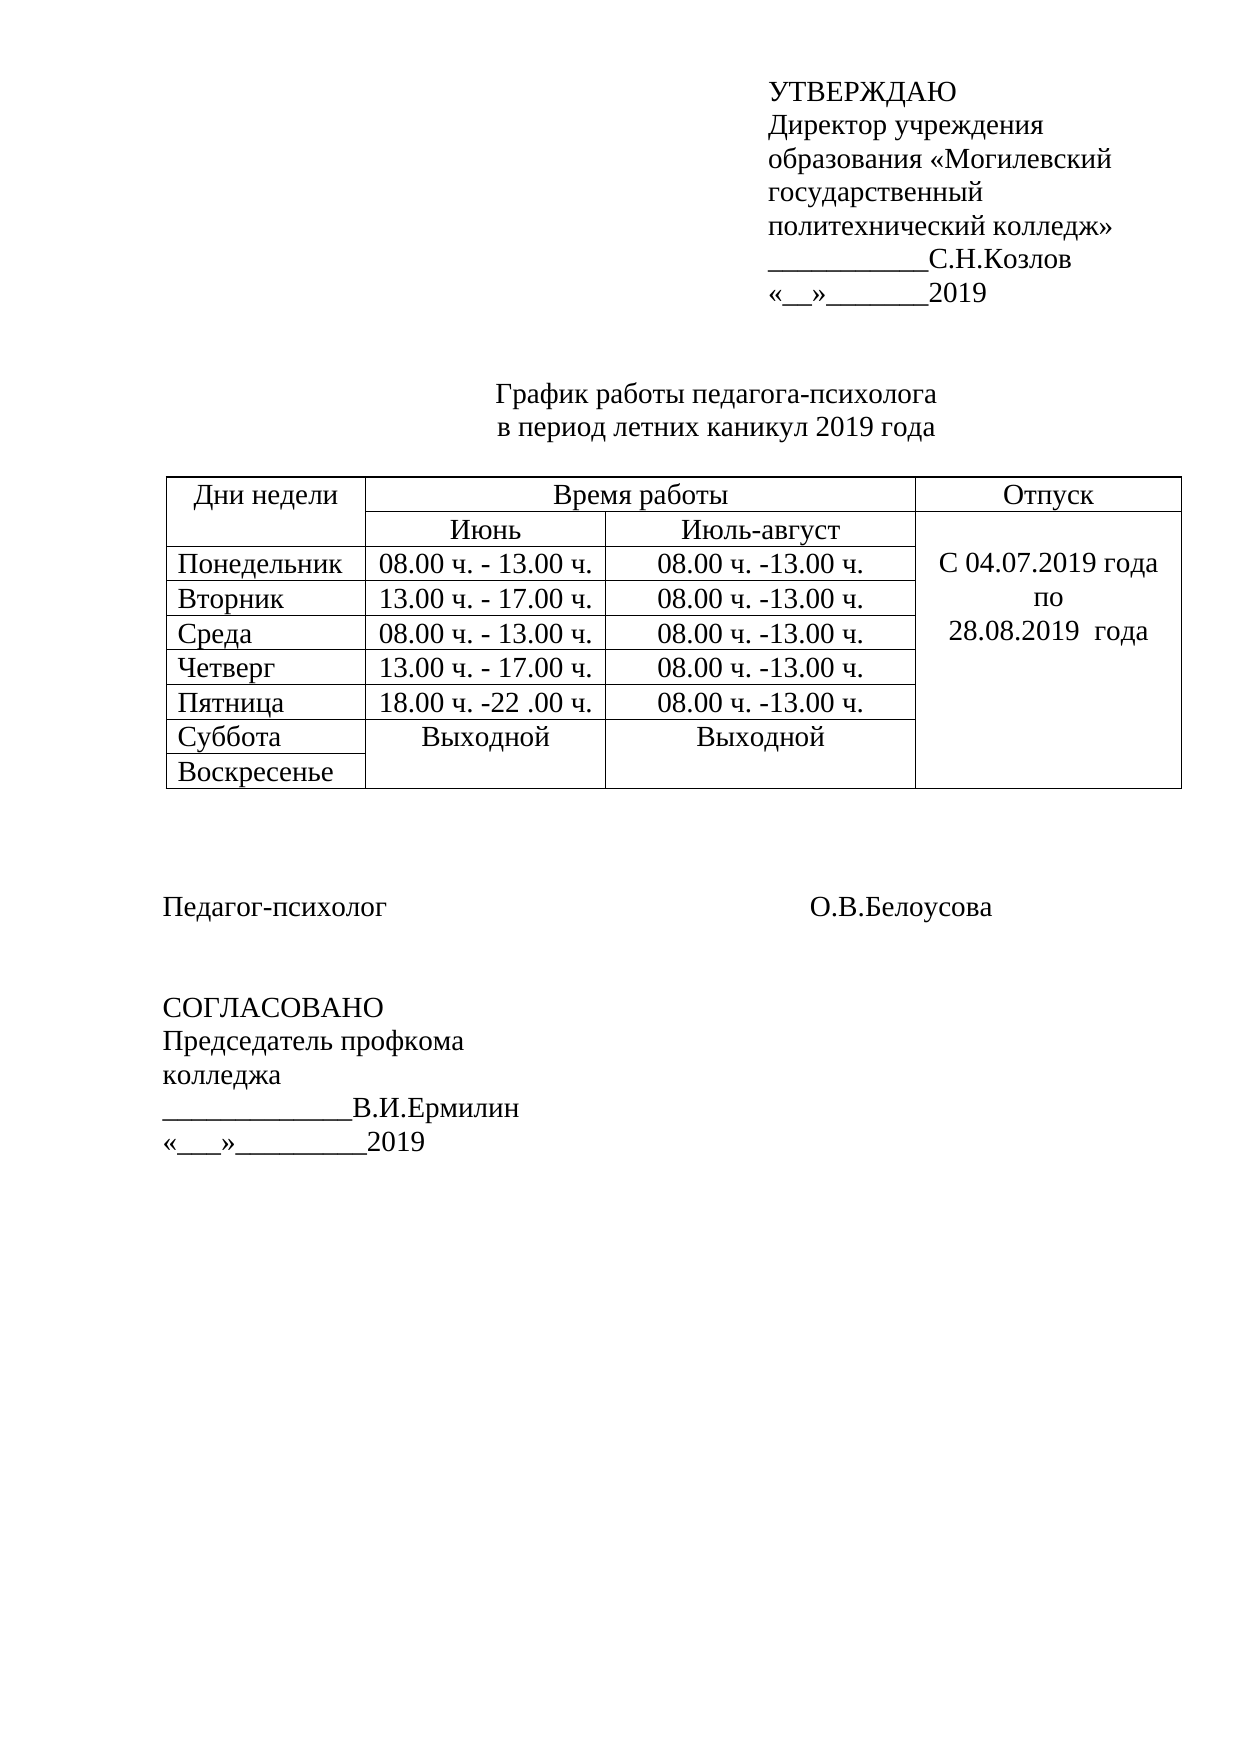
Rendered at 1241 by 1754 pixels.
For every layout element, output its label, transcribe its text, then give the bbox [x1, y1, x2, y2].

table_cell Пятница [167, 685, 365, 718]
table_cell 08.00 ч. -13.00 ч. [606, 616, 915, 649]
table_cell Суббота [167, 720, 365, 753]
table_cell Выходной [366, 720, 605, 788]
text _____________В.И.Ермилин [162, 1091, 1181, 1124]
text Председатель профкома [162, 1023, 1181, 1057]
table_cell Вторник [167, 581, 365, 615]
table_cell 18.00 ч. -22 .00 ч. [366, 685, 605, 718]
table_cell Выходной [606, 720, 915, 788]
table_header Время работы [366, 478, 915, 511]
table_cell Июнь [366, 512, 605, 546]
table_cell 13.00 ч. - 17.00 ч. [366, 581, 605, 615]
table_cell 08.00 ч. -13.00 ч. [606, 650, 915, 684]
text в период летних каникул 2019 года [177, 409, 1181, 443]
text Директор учреждения [768, 107, 1181, 141]
table_cell Июль-август [606, 512, 915, 546]
table_cell Четверг [167, 650, 365, 684]
text государственный [768, 174, 1181, 208]
text «__»_______2019 [768, 275, 1181, 309]
table_cell 08.00 ч. - 13.00 ч. [366, 547, 605, 580]
text ___________С.Н.Козлов [768, 242, 1181, 275]
text политехнический колледж» [768, 208, 1181, 242]
table_cell С 04.07.2019 года по 28.08.2019 года [916, 512, 1181, 788]
table_cell Воскресенье [167, 754, 365, 788]
table_cell 08.00 ч. -13.00 ч. [606, 581, 915, 615]
table_cell 13.00 ч. - 17.00 ч. [366, 650, 605, 684]
text График работы педагога-психолога [177, 376, 1181, 409]
text УТВЕРЖДАЮ [768, 74, 1181, 107]
table_header Отпуск [916, 478, 1181, 511]
text «___»_________2019 [162, 1124, 1181, 1158]
table_cell Среда [167, 616, 365, 649]
text колледжа [162, 1057, 1181, 1091]
text Педагог-психолог О.В.Белоусова [162, 889, 1181, 923]
text СОГЛАСОВАНО [162, 990, 1181, 1023]
table_header Дни недели [167, 478, 365, 546]
table_cell 08.00 ч. -13.00 ч. [606, 685, 915, 718]
table_cell 08.00 ч. -13.00 ч. [606, 547, 915, 580]
table_cell Понедельник [167, 547, 365, 580]
text образования «Могилевский [768, 141, 1181, 174]
table_cell 08.00 ч. - 13.00 ч. [366, 616, 605, 649]
